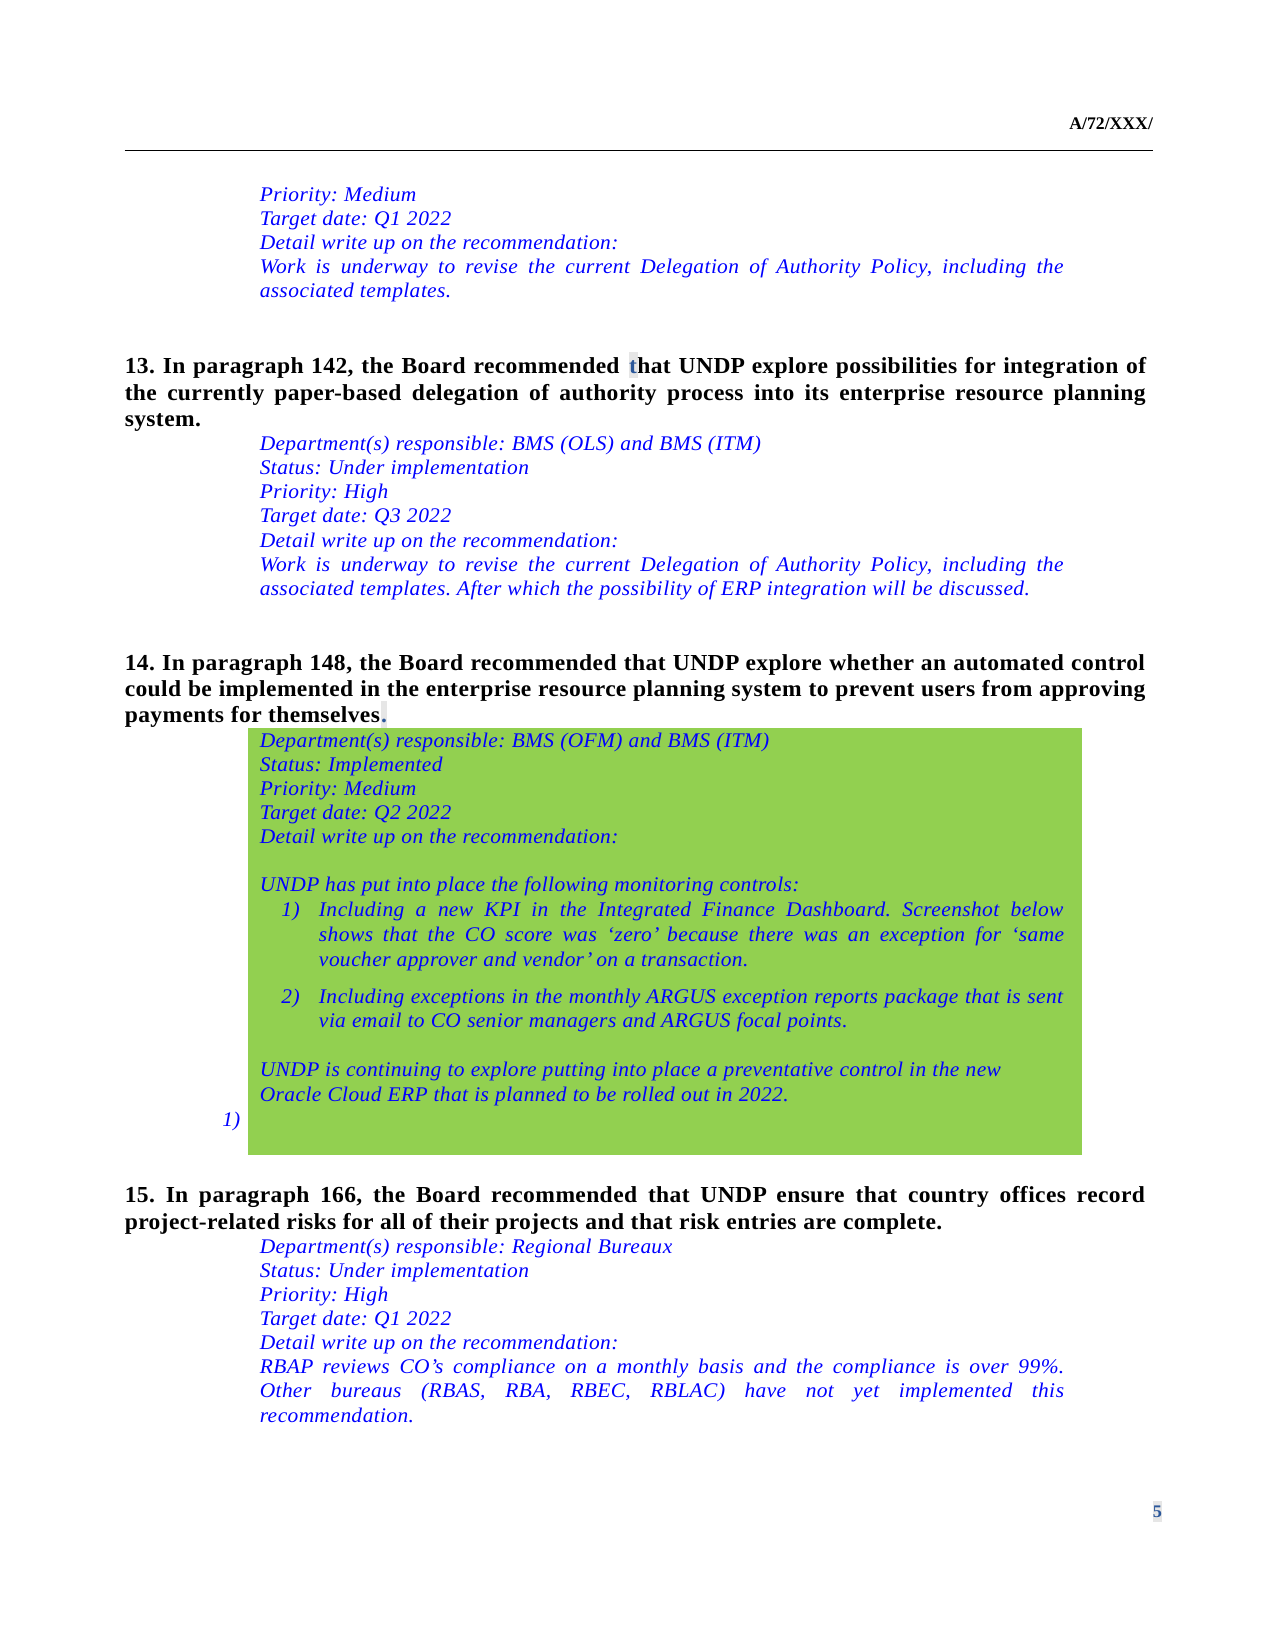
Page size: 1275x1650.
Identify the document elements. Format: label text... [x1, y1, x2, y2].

text 15. In paragraph 166, the Board recommended that UNDP ensure that country offices record project-related risks for all of their projects and that risk entries are complete. [124, 1181, 1147, 1234]
table_cell Priority: High [248, 479, 1082, 503]
table_header Department(s) responsible: BMS (OFM) and BMS (ITM) [248, 728, 1082, 752]
table_cell Target date: Q1 2022 Detail write up on the recommendation: Work is underway to revise the current Delegation of Authority Policy, including the associated templates. [248, 206, 1082, 326]
table_cell Priority: Medium [248, 181, 1082, 206]
text 13. In paragraph 142, the Board recommended that UNDP explore possibilities for integration of the currently paper-based delegation of authority process into its enterprise resource planning system. [124, 352, 1147, 431]
table_header Department(s) responsible: BMS (OLS) and BMS (ITM) [248, 431, 1082, 455]
table_cell Target date: Q1 2022 Detail write up on the recommendation: RBAP reviews CO’s compliance on a monthly basis and the compliance is over 99%. Other bureaus (RBAS, RBA, RBEC, RBLAC) have not yet implemented this recommendation. [248, 1306, 1082, 1427]
table_header Department(s) responsible: Regional Bureaux [248, 1234, 1082, 1258]
table_cell Priority: High [248, 1282, 1082, 1306]
table_cell Target date: Q2 2022 Detail write up on the recommendation: UNDP has put into place the following monitoring controls: Including a new KPI in the Integrated Finance Dashboard. Screenshot below shows that the CO score was ‘zero’ because there was an exception for ‘same voucher approver and vendor’ on a transaction. Including exceptions in the monthly ARGUS exception reports package that is sent via email to CO senior managers and ARGUS focal points. UNDP is continuing to explore putting into place a preventative control in the new Oracle Cloud ERP that is planned to be rolled out in 2022. [248, 800, 1082, 1155]
table_cell Status: Under implementation [248, 1258, 1082, 1282]
table_cell Status: Under implementation [248, 455, 1082, 479]
table_cell Priority: Medium [248, 776, 1082, 800]
table_cell Target date: Q3 2022 Detail write up on the recommendation: Work is underway to revise the current Delegation of Authority Policy, including the associated templates. After which the possibility of ERP integration will be discussed. [248, 504, 1082, 624]
text 14. In paragraph 148, the Board recommended that UNDP explore whether an automated control could be implemented in the enterprise resource planning system to prevent users from approving payments for themselves. [124, 649, 1147, 728]
table_cell Status: Implemented [248, 752, 1082, 776]
